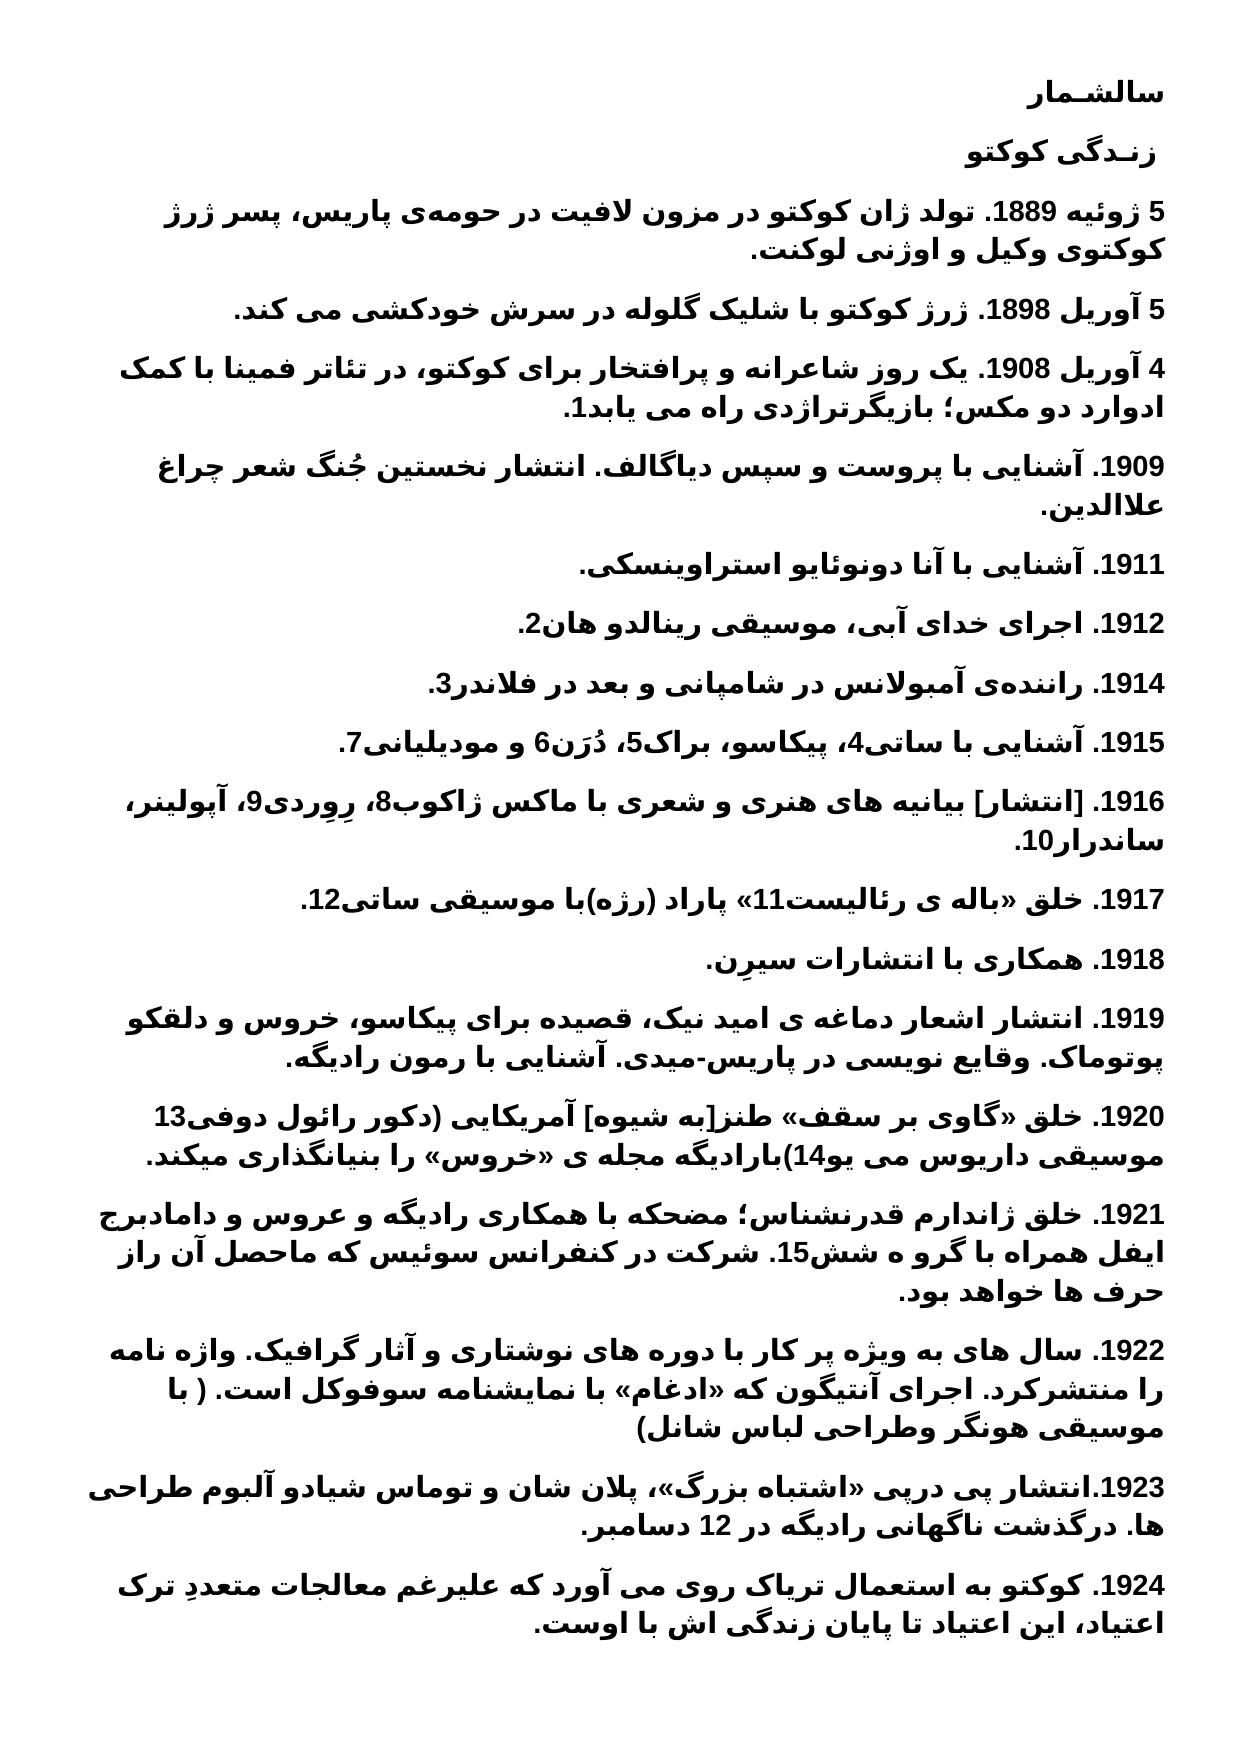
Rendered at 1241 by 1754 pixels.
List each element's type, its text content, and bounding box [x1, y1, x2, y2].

text 5 ژوئیه 1889. تولد ژان کوکتو در مزون لافیت در حومه‌ی پاریس، پسر ژرژ کوکتوی وکیل و اوژنی لوکنت. [75, 194, 1165, 266]
text 5 آوریل 1898. ژرژ کوکتو با شلیک گلوله در سرش خودکشی می کند. [75, 292, 1165, 325]
text 1916. [انتشار] بیانیه های هنری و شعری با ماکس ژاکوب8، رِوِردی9، آپولینر، ساندرار10. [75, 784, 1165, 856]
text 1911. آشنایی با آنا دونوئایو استراوینسکی. [75, 547, 1165, 580]
text سالشـمار [75, 75, 1165, 108]
text 1924. کوکتو به استعمال تریاک روی می آورد که علیرغم معالجات متعددِ ترک اعتیاد، این اعتیاد تا پایان زندگی اش با اوست. [75, 1568, 1165, 1640]
text 1915. آشنایی با ساتی4، پیکاسو، براک5، دُرَن6 و مودیلیانی7. [75, 725, 1165, 758]
text 1920. خلق «گاوی بر سقف» طنز[به شیوه] آمریکایی (دکور رائول دوفی13 موسیقی داریوس می یو14)بارادیگه مجله ی «خروس» را بنیانگذاری میکند. [75, 1099, 1165, 1171]
text 1922. سال های به ویژه پر کار با دوره های نوشتاری و آثار گرافیک. واژه نامه را منتشرکرد. اجرای آنتیگون که «ادغام» با نمایشنامه سوفوکل است. ( با موسیقی هونگر وطراحی لباس شانل) [75, 1333, 1165, 1444]
text زنـدگی کوکتو [75, 134, 1165, 168]
text 1912. اجرای خدای آبی، موسیقی رینالدو هان2. [75, 606, 1165, 640]
text 4 آوریل 1908. یک روز شاعرانه و پرافتخار برای کوکتو، در تئاتر فمینا با کمک ادوارد دو مکس؛ بازیگرتراژدی راه می یابد1. [75, 351, 1165, 423]
text 1919. انتشار اشعار دماغه ی امید نیک، قصیده برای پیکاسو، خروس و دلقکو پوتوماک. وقایع نویسی در پاریس-میدی. آشنایی با رمون رادیگه. [75, 1001, 1165, 1073]
text 1923.انتشار پی درپی «اشتباه بزرگ»، پلان شان و توماس شیادو آلبوم طراحی ها. درگذشت ناگهانی رادیگه در 12 دسامبر. [75, 1470, 1165, 1542]
text 1918. همکاری با انتشارات سیرِن. [75, 942, 1165, 975]
text 1914. راننده‌ی آمبولانس در شامپانی و بعد در فلاندر3. [75, 666, 1165, 699]
text 1909. آشنایی با پروست و سپس دیاگالف. انتشار نخستین جُنگ شعر چراغ علاالدین. [75, 449, 1165, 521]
text 1917. خلق «باله ی رئالیست11» پاراد (رژه)با موسیقی ساتی12. [75, 882, 1165, 916]
text 1921. خلق ژاندارم قدرنشناس؛ مضحکه با همکاری رادیگه و عروس و دامادبرج ایفل همراه با گرو ه شش15. شرکت در کنفرانس سوئیس که ماحصل آن راز حرف ها خواهد بود. [75, 1197, 1165, 1307]
